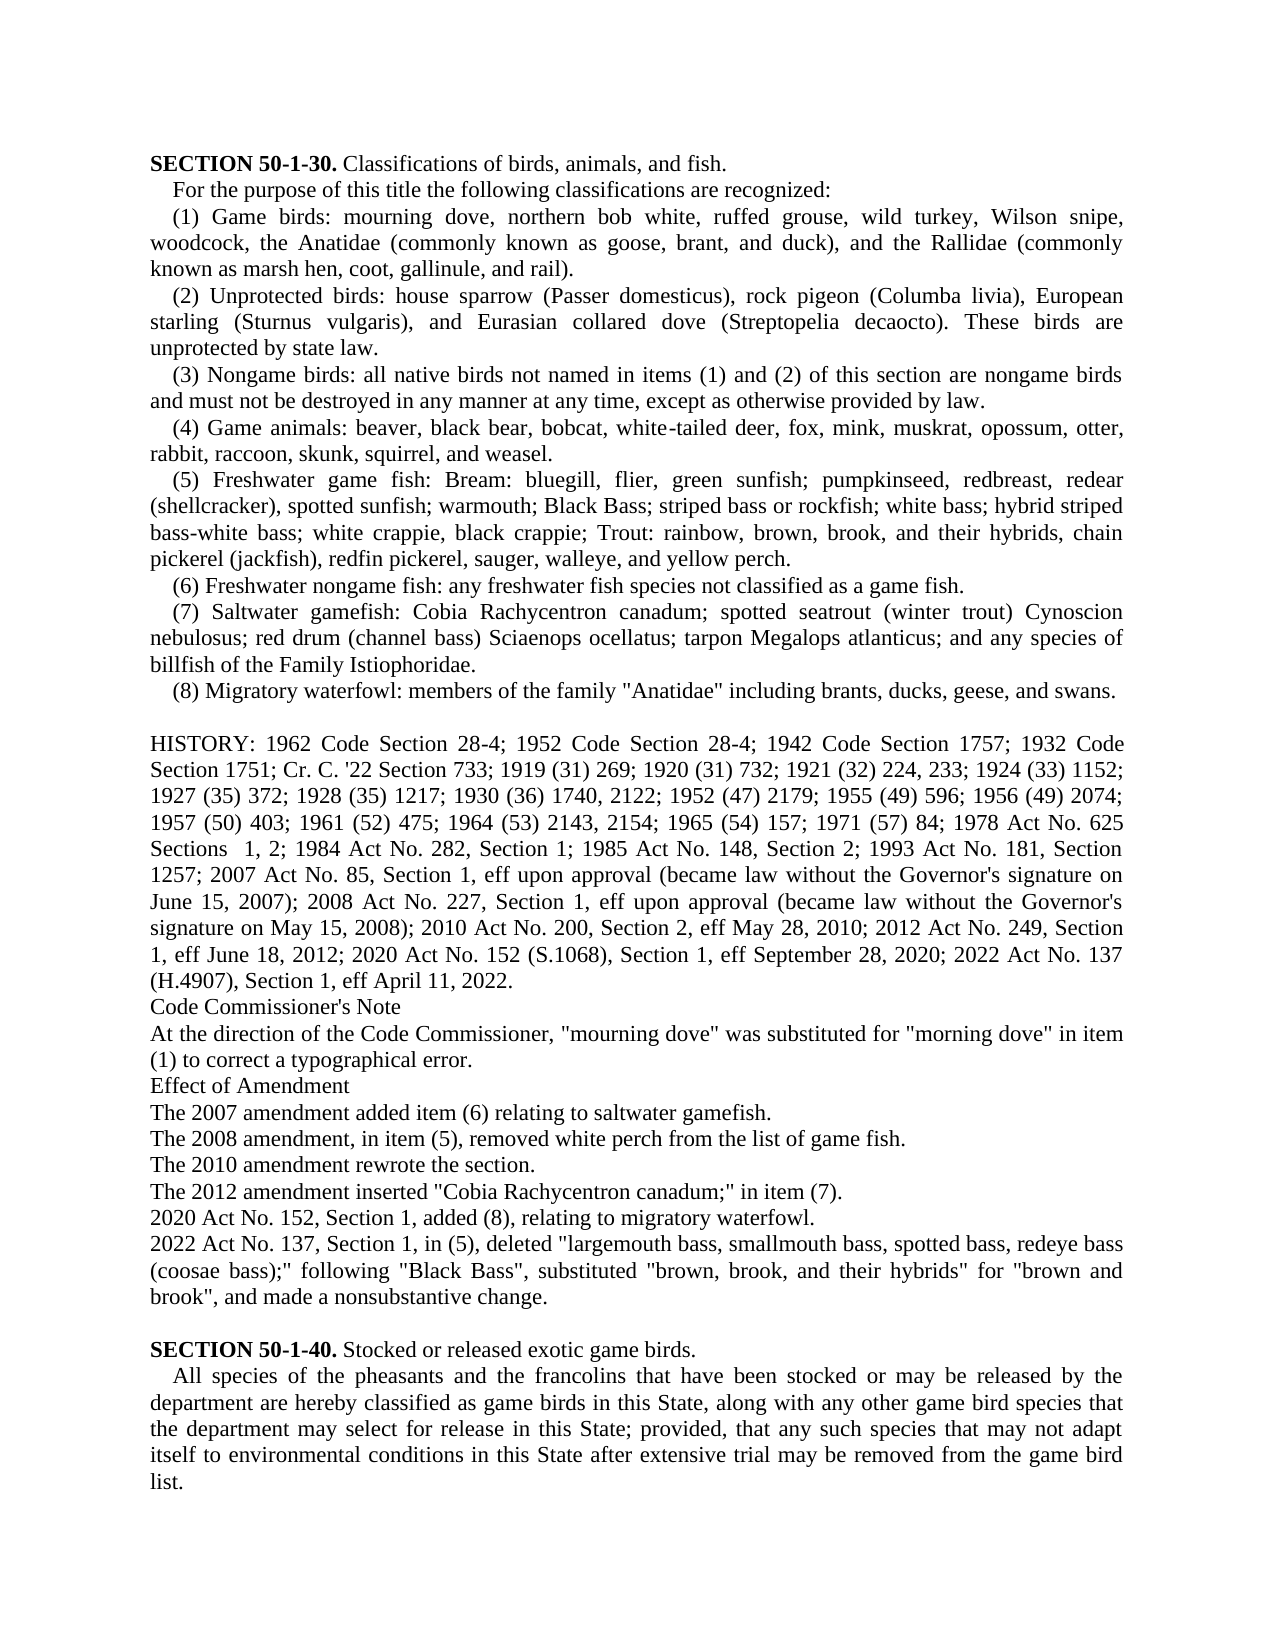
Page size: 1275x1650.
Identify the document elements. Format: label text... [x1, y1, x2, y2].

text Code Commissioner's Note [150, 993, 1125, 1020]
text The 2010 amendment rewrote the section. [150, 1151, 1125, 1178]
text For the purpose of this title the following classifications are recognized: [150, 176, 1125, 203]
text (7) Saltwater gamefish: Cobia Rachycentron canadum; spotted seatrout (winter trout) Cynoscion nebulosus; red drum (channel bass) Sciaenops ocellatus; tarpon Megalops atlanticus; and any species of billfish of the Family Istiophoridae. [150, 598, 1125, 677]
text HISTORY: 1962 Code Section 28-4; 1952 Code Section 28-4; 1942 Code Section 1757; 1932 Code Section 1751; Cr. C. '22 Section 733; 1919 (31) 269; 1920 (31) 732; 1921 (32) 224, 233; 1924 (33) 1152; 1927 (35) 372; 1928 (35) 1217; 1930 (36) 1740, 2122; 1952 (47) 2179; 1955 (49) 596; 1956 (49) 2074; 1957 (50) 403; 1961 (52) 475; 1964 (53) 2143, 2154; 1965 (54) 157; 1971 (57) 84; 1978 Act No. 625 Sections 1, 2; 1984 Act No. 282, Section 1; 1985 Act No. 148, Section 2; 1993 Act No. 181, Section 1257; 2007 Act No. 85, Section 1, eff upon approval (became law without the Governor's signature on June 15, 2007); 2008 Act No. 227, Section 1, eff upon approval (became law without the Governor's signature on May 15, 2008); 2010 Act No. 200, Section 2, eff May 28, 2010; 2012 Act No. 249, Section 1, eff June 18, 2012; 2020 Act No. 152 (S.1068), Section 1, eff September 28, 2020; 2022 Act No. 137 (H.4907), Section 1, eff April 11, 2022. [150, 730, 1125, 993]
text SECTION 50-1-30. Classifications of birds, animals, and fish. [150, 150, 1125, 176]
text (5) Freshwater game fish: Bream: bluegill, flier, green sunfish; pumpkinseed, redbreast, redear (shellcracker), spotted sunfish; warmouth; Black Bass; striped bass or rockfish; white bass; hybrid striped bass-white bass; white crappie, black crappie; Trout: rainbow, brown, brook, and their hybrids, chain pickerel (jackfish), redfin pickerel, sauger, walleye, and yellow perch. [150, 466, 1125, 572]
text (8) Migratory waterfowl: members of the family "Anatidae" including brants, ducks, geese, and swans. [150, 677, 1125, 703]
text (6) Freshwater nongame fish: any freshwater fish species not classified as a game fish. [150, 572, 1125, 598]
text The 2008 amendment, in item (5), removed white perch from the list of game fish. [150, 1125, 1125, 1151]
text SECTION 50-1-40. Stocked or released exotic game birds. [150, 1336, 1125, 1362]
text (3) Nongame birds: all native birds not named in items (1) and (2) of this section are nongame birds and must not be destroyed in any manner at any time, except as otherwise provided by law. [150, 361, 1125, 413]
text The 2007 amendment added item (6) relating to saltwater gamefish. [150, 1099, 1125, 1125]
text The 2012 amendment inserted "Cobia Rachycentron canadum;" in item (7). [150, 1178, 1125, 1204]
text (1) Game birds: mourning dove, northern bob white, ruffed grouse, wild turkey, Wilson snipe, woodcock, the Anatidae (commonly known as goose, brant, and duck), and the Rallidae (commonly known as marsh hen, coot, gallinule, and rail). [150, 203, 1125, 282]
text All species of the pheasants and the francolins that have been stocked or may be released by the department are hereby classified as game birds in this State, along with any other game bird species that the department may select for release in this State; provided, that any such species that may not adapt itself to environmental conditions in this State after extensive trial may be removed from the game bird list. [150, 1362, 1125, 1494]
text 2020 Act No. 152, Section 1, added (8), relating to migratory waterfowl. [150, 1204, 1125, 1231]
text 2022 Act No. 137, Section 1, in (5), deleted "largemouth bass, smallmouth bass, spotted bass, redeye bass (coosae bass);" following "Black Bass", substituted "brown, brook, and their hybrids" for "brown and brook", and made a nonsubstantive change. [150, 1231, 1125, 1309]
text Effect of Amendment [150, 1072, 1125, 1099]
text (2) Unprotected birds: house sparrow (Passer domesticus), rock pigeon (Columba livia), European starling (Sturnus vulgaris), and Eurasian collared dove (Streptopelia decaocto). These birds are unprotected by state law. [150, 282, 1125, 361]
text At the direction of the Code Commissioner, "mourning dove" was substituted for "morning dove" in item (1) to correct a typographical error. [150, 1020, 1125, 1072]
text (4) Game animals: beaver, black bear, bobcat, white-tailed deer, fox, mink, muskrat, opossum, otter, rabbit, raccoon, skunk, squirrel, and weasel. [150, 413, 1125, 466]
